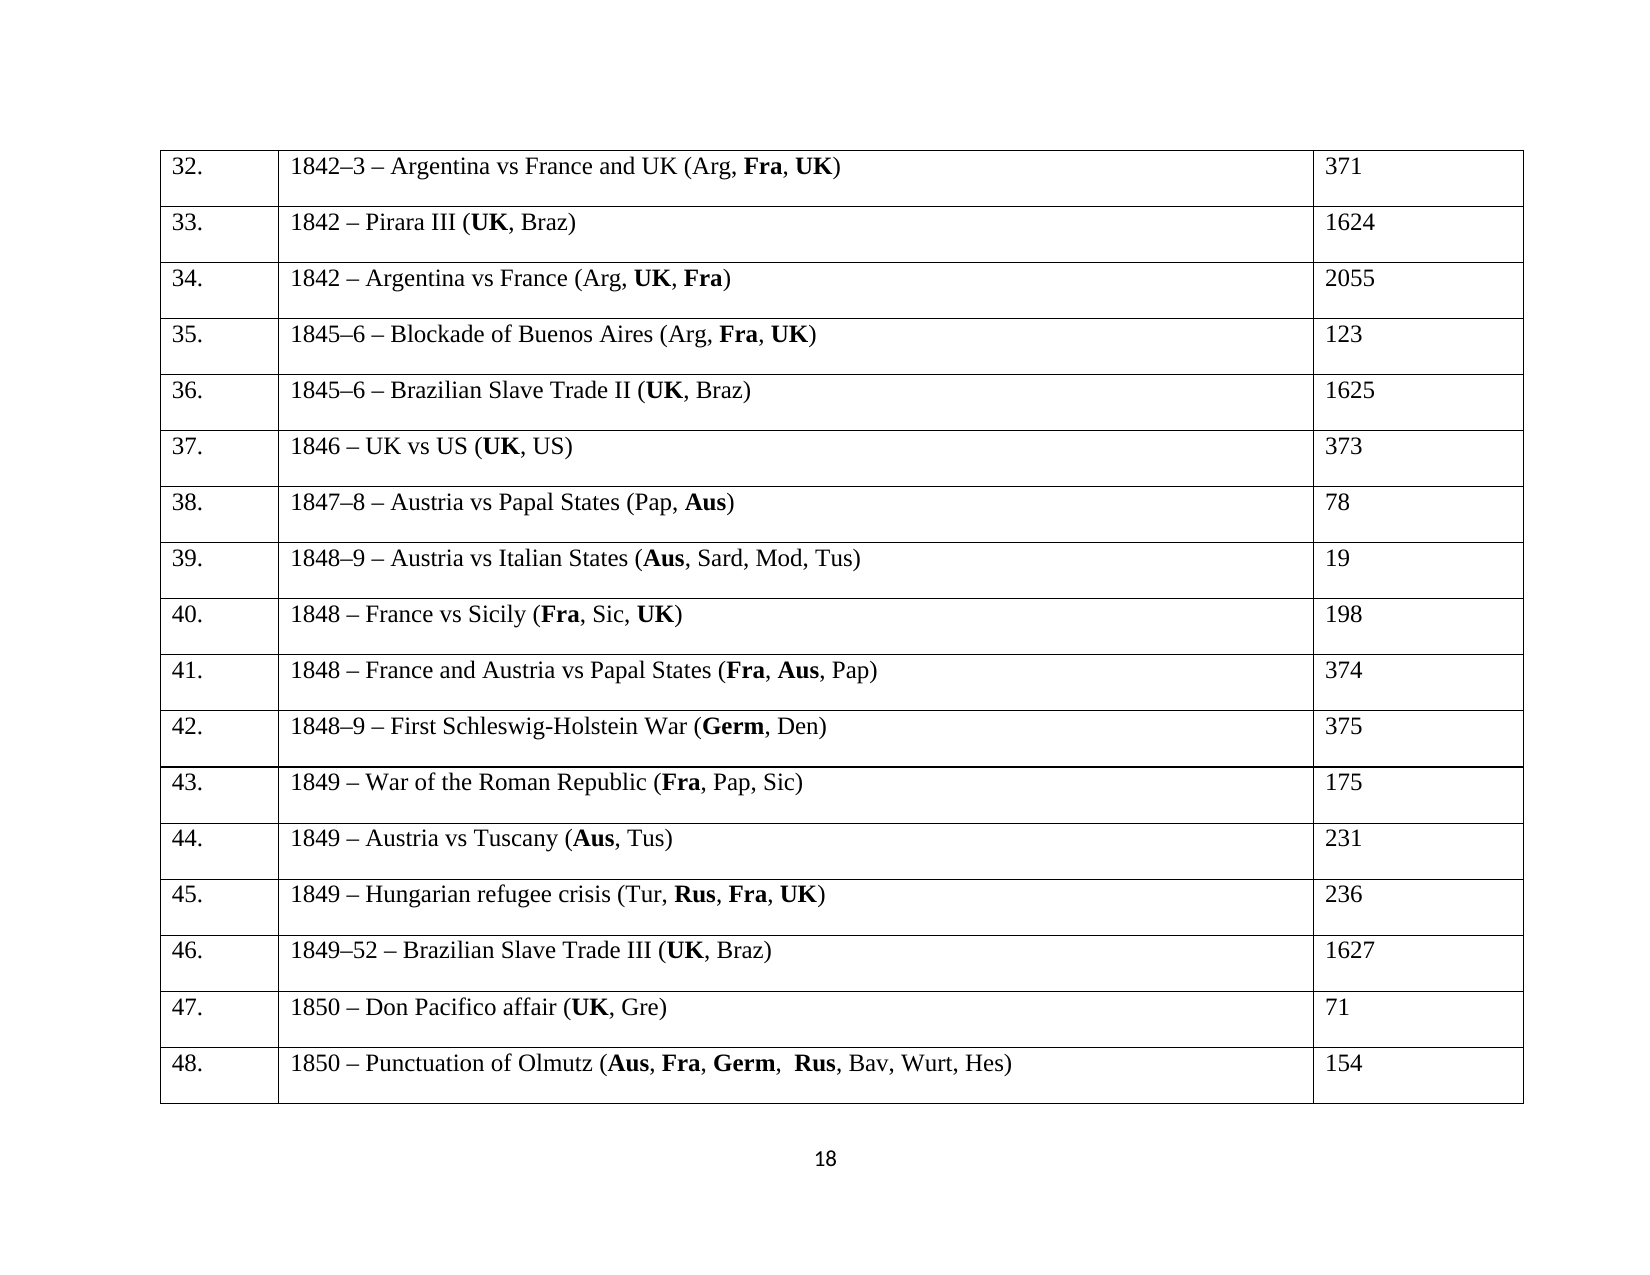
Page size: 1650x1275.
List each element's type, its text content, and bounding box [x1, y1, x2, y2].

table_cell 1627 [1314, 936, 1523, 991]
table_cell 1625 [1314, 375, 1523, 430]
table_cell 231 [1314, 824, 1523, 878]
table_cell 236 [1314, 880, 1523, 934]
table_cell 2055 [1314, 263, 1523, 318]
table_cell 1849 – Austria vs Tuscany (Aus, Tus) [279, 824, 1313, 878]
table_cell 47. [161, 992, 278, 1047]
table_cell 1848–9 – First Schleswig-Holstein War (Germ, Den) [279, 711, 1313, 766]
table_cell 1624 [1314, 207, 1523, 262]
table_cell 40. [161, 599, 278, 654]
table_cell 373 [1314, 431, 1523, 486]
table_cell 42. [161, 711, 278, 766]
table_cell 41. [161, 655, 278, 710]
table_cell 198 [1314, 599, 1523, 654]
table_cell 1845–6 – Brazilian Slave Trade II (UK, Braz) [279, 375, 1313, 430]
table_cell 375 [1314, 711, 1523, 766]
table_cell 1842 – Pirara III (UK, Braz) [279, 207, 1313, 262]
table_cell 175 [1314, 768, 1523, 822]
table_cell 34. [161, 263, 278, 318]
table_cell 46. [161, 936, 278, 991]
table_cell 43. [161, 768, 278, 822]
table_cell 48. [161, 1048, 278, 1103]
table_cell 1849 – War of the Roman Republic (Fra, Pap, Sic) [279, 768, 1313, 822]
table_cell 1845–6 – Blockade of Buenos Aires (Arg, Fra, UK) [279, 319, 1313, 374]
table_cell 1846 – UK vs US (UK, US) [279, 431, 1313, 486]
table_cell 39. [161, 543, 278, 598]
table_cell 123 [1314, 319, 1523, 374]
table_cell 36. [161, 375, 278, 430]
table_cell 1850 – Don Pacifico affair (UK, Gre) [279, 992, 1313, 1047]
table_cell 154 [1314, 1048, 1523, 1103]
table_cell 1850 – Punctuation of Olmutz (Aus, Fra, Germ, Rus, Bav, Wurt, Hes) [279, 1048, 1313, 1103]
table_cell 1848 – France vs Sicily (Fra, Sic, UK) [279, 599, 1313, 654]
table_cell 374 [1314, 655, 1523, 710]
table_cell 1849 – Hungarian refugee crisis (Tur, Rus, Fra, UK) [279, 880, 1313, 934]
table_cell 38. [161, 487, 278, 542]
table_cell 32. [161, 151, 278, 206]
table_cell 1849–52 – Brazilian Slave Trade III (UK, Braz) [279, 936, 1313, 991]
table_cell 1847–8 – Austria vs Papal States (Pap, Aus) [279, 487, 1313, 542]
table_cell 71 [1314, 992, 1523, 1047]
table_cell 45. [161, 880, 278, 934]
table_cell 33. [161, 207, 278, 262]
table_cell 1848–9 – Austria vs Italian States (Aus, Sard, Mod, Tus) [279, 543, 1313, 598]
table_cell 37. [161, 431, 278, 486]
table_cell 78 [1314, 487, 1523, 542]
table_cell 44. [161, 824, 278, 878]
table_cell 1842 – Argentina vs France (Arg, UK, Fra) [279, 263, 1313, 318]
table_cell 19 [1314, 543, 1523, 598]
table_cell 1848 – France and Austria vs Papal States (Fra, Aus, Pap) [279, 655, 1313, 710]
table_cell 371 [1314, 151, 1523, 206]
table_cell 35. [161, 319, 278, 374]
table_cell 1842–3 – Argentina vs France and UK (Arg, Fra, UK) [279, 151, 1313, 206]
